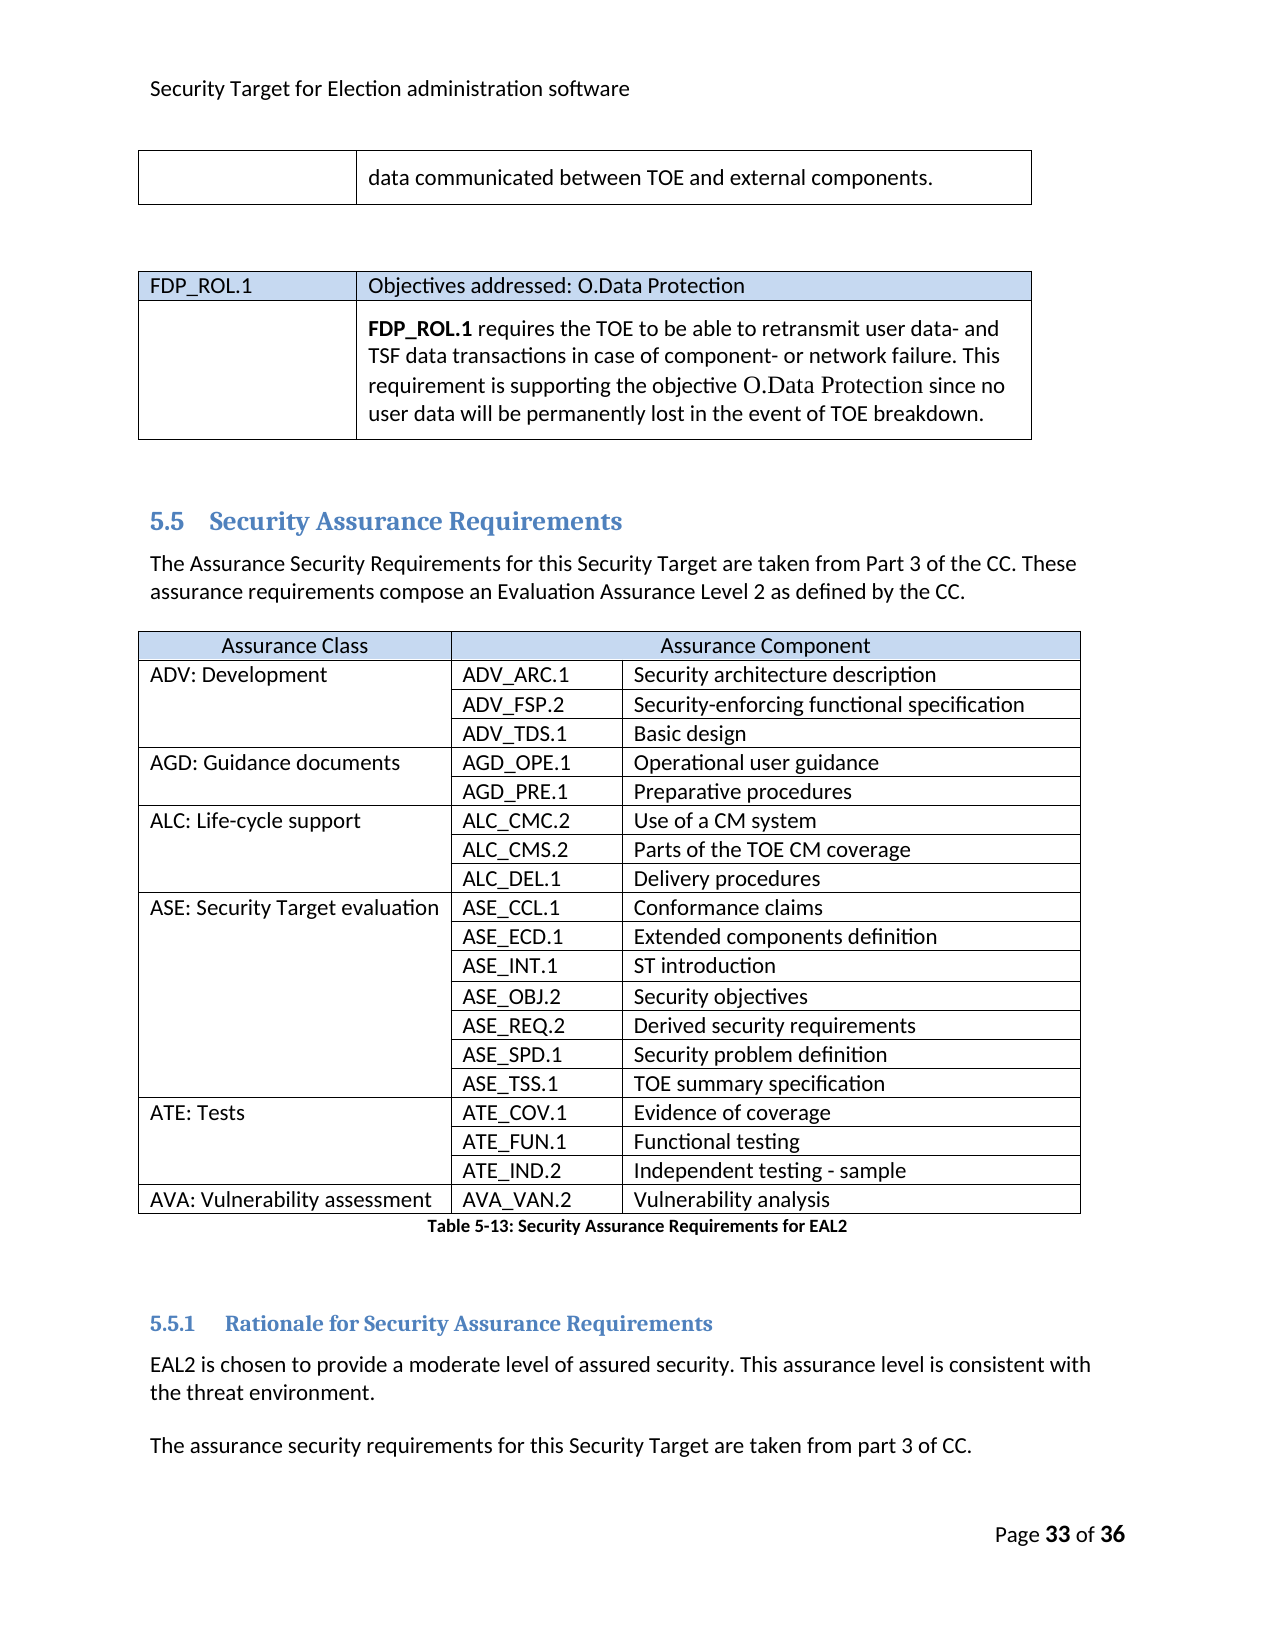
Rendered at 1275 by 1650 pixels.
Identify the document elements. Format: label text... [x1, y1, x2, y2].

table_cell Preparative procedures [623, 777, 1080, 805]
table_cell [357, 151, 1031, 204]
table_cell AGD_OPE.1 [452, 748, 622, 776]
table_cell Parts of the TOE CM coverage [623, 835, 1080, 863]
table_header Objectives addressed: O.Data Protection [357, 272, 1031, 300]
table_cell ASE_REQ.2 [452, 1011, 622, 1039]
table_cell Security-enforcing functional specification [623, 690, 1080, 718]
subtitle Rationale for Security Assurance Requirements [150, 1311, 1125, 1337]
table_cell ALC: Life-cycle support [139, 806, 451, 892]
text The assurance security requirements for this Security Target are taken from part 3 of CC. [150, 1431, 1125, 1459]
table_header Assurance Class [139, 632, 451, 659]
table_cell Security problem definition [623, 1040, 1080, 1068]
table_cell Independent testing - sample [623, 1156, 1080, 1184]
table_cell ATE_COV.1 [452, 1098, 622, 1126]
table_cell ASE_OBJ.2 [452, 982, 622, 1010]
table_cell ALC_CMC.2 [452, 806, 622, 834]
table_cell Delivery procedures [623, 864, 1080, 892]
table_cell Conformance claims [623, 893, 1080, 921]
table_cell AGD: Guidance documents [139, 748, 451, 805]
table_cell TOE summary specification [623, 1069, 1080, 1097]
subtitle Security Assurance Requirements [150, 506, 1125, 537]
table_cell ADV: Development [139, 661, 451, 747]
table_cell ASE_ECD.1 [452, 922, 622, 950]
table_cell ST introduction [623, 951, 1080, 981]
table_cell [139, 151, 356, 204]
table_cell Security architecture description [623, 661, 1080, 689]
table_cell ADV_ARC.1 [452, 661, 622, 689]
table_cell ASE_TSS.1 [452, 1069, 622, 1097]
text EAL2 is chosen to provide a moderate level of assured security. This assurance level is consistent with the threat environment. [150, 1350, 1125, 1406]
table_cell ASE_INT.1 [452, 951, 622, 981]
table_header Assurance Component [452, 632, 1080, 659]
table_cell ATE_FUN.1 [452, 1127, 622, 1155]
table_cell ASE_SPD.1 [452, 1040, 622, 1068]
table_cell ATE_IND.2 [452, 1156, 622, 1184]
table_cell ALC_CMS.2 [452, 835, 622, 863]
table_cell AVA: Vulnerability assessment [139, 1185, 451, 1213]
table_cell Extended components definition [623, 922, 1080, 950]
table_cell ADV_FSP.2 [452, 690, 622, 718]
table_header FDP_ROL.1 [139, 272, 356, 300]
table_cell AVA_VAN.2 [452, 1185, 622, 1213]
table_cell ALC_DEL.1 [452, 864, 622, 892]
table_cell Security objectives [623, 982, 1080, 1010]
table_cell ASE_CCL.1 [452, 893, 622, 921]
table_cell Derived security requirements [623, 1011, 1080, 1039]
table_cell ATE: Tests [139, 1098, 451, 1184]
table_cell ASE: Security Target evaluation [139, 893, 451, 1097]
table_cell [139, 301, 356, 439]
text The Assurance Security Requirements for this Security Target are taken from Part 3 of the CC. These assurance requirements compose an Evaluation Assurance Level 2 as defined by the CC. [150, 549, 1125, 606]
table_cell AGD_PRE.1 [452, 777, 622, 805]
table_cell Use of a CM system [623, 806, 1080, 834]
table_cell Operational user guidance [623, 748, 1080, 776]
table_cell Basic design [623, 719, 1080, 747]
table_cell ADV_TDS.1 [452, 719, 622, 747]
table_cell Functional testing [623, 1127, 1080, 1155]
table_cell Evidence of coverage [623, 1098, 1080, 1126]
table_cell Vulnerability analysis [623, 1185, 1080, 1213]
